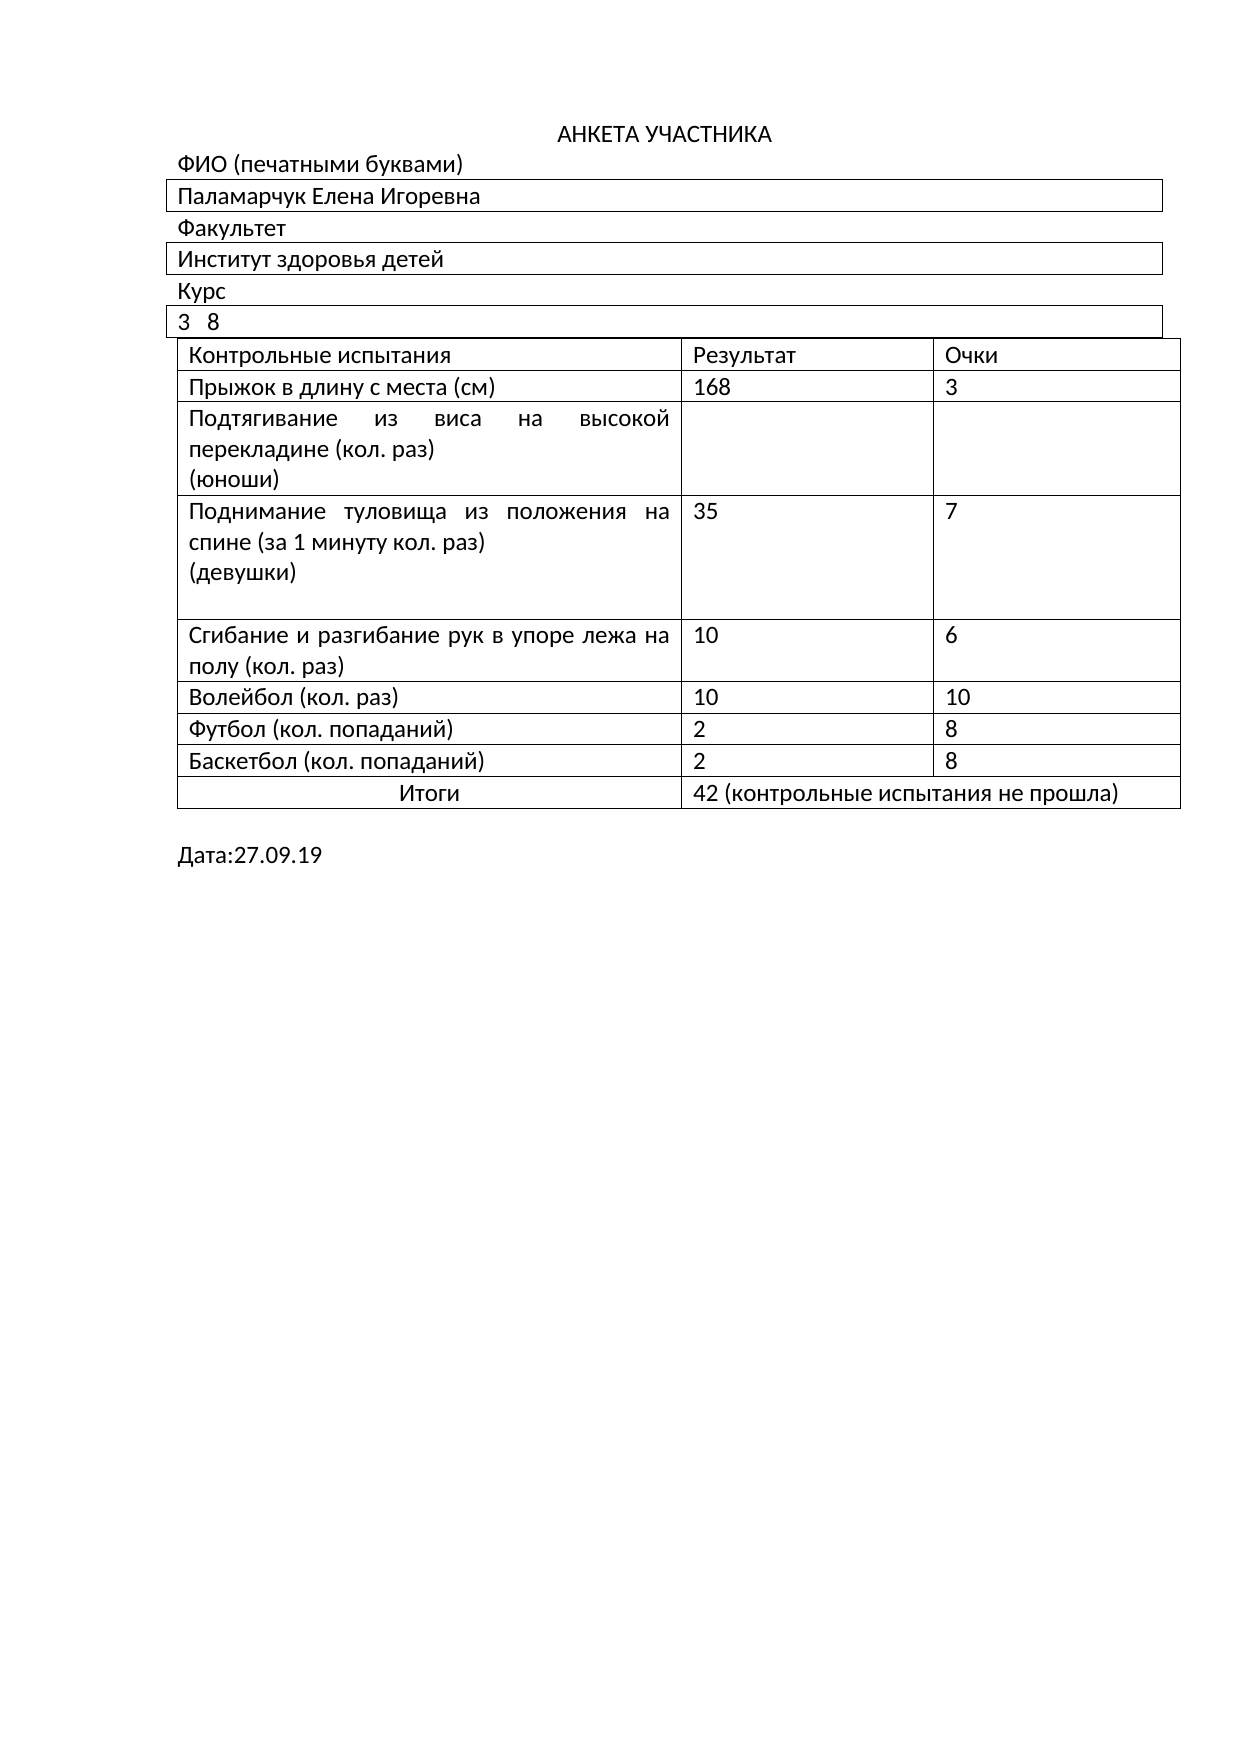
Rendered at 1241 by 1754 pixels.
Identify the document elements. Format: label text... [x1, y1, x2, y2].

table_cell Волейбол (кол. раз) [178, 682, 681, 713]
text ФИО (печатными буквами) [177, 149, 1152, 179]
table_cell Подтягивание из виса на высокой перекладине (кол. раз) (юноши) [178, 402, 681, 494]
table_cell Прыжок в длину с места (см) [178, 371, 681, 401]
table_cell 7 [934, 496, 1180, 618]
table_cell Итоги [178, 777, 681, 808]
table_cell Поднимание туловища из положения на спине (за 1 минуту кол. раз) (девушки) [178, 496, 681, 618]
table_cell [934, 402, 1180, 494]
table_cell 2 [682, 714, 933, 744]
table_header Паламарчук Елена Игоревна [167, 180, 1162, 211]
table_cell 6 [934, 620, 1180, 681]
table_header Результат [682, 339, 933, 369]
table_header Очки [934, 339, 1180, 369]
table_cell 35 [682, 496, 933, 618]
table_header Институт здоровья детей [167, 243, 1162, 274]
table_header 3 8 [167, 306, 1162, 337]
table_cell 2 [682, 745, 933, 776]
table_cell 8 [934, 714, 1180, 744]
text Курс [177, 275, 1152, 305]
table_cell 42 (контрольные испытания не прошла) [682, 777, 1180, 808]
table_cell Баскетбол (кол. попаданий) [178, 745, 681, 776]
table_header Контрольные испытания [178, 339, 681, 369]
text АНКЕТА УЧАСТНИКА [177, 118, 1152, 149]
table_cell Сгибание и разгибание рук в упоре лежа на полу (кол. раз) [178, 620, 681, 681]
table_cell 8 [934, 745, 1180, 776]
table_cell 168 [682, 371, 933, 401]
table_cell 3 [934, 371, 1180, 401]
text Дата:27.09.19 [177, 839, 1152, 870]
table_cell Футбол (кол. попаданий) [178, 714, 681, 744]
table_cell 10 [934, 682, 1180, 713]
text Факультет [177, 212, 1152, 242]
table_cell 10 [682, 620, 933, 681]
table_cell 10 [682, 682, 933, 713]
table_cell [682, 402, 933, 494]
